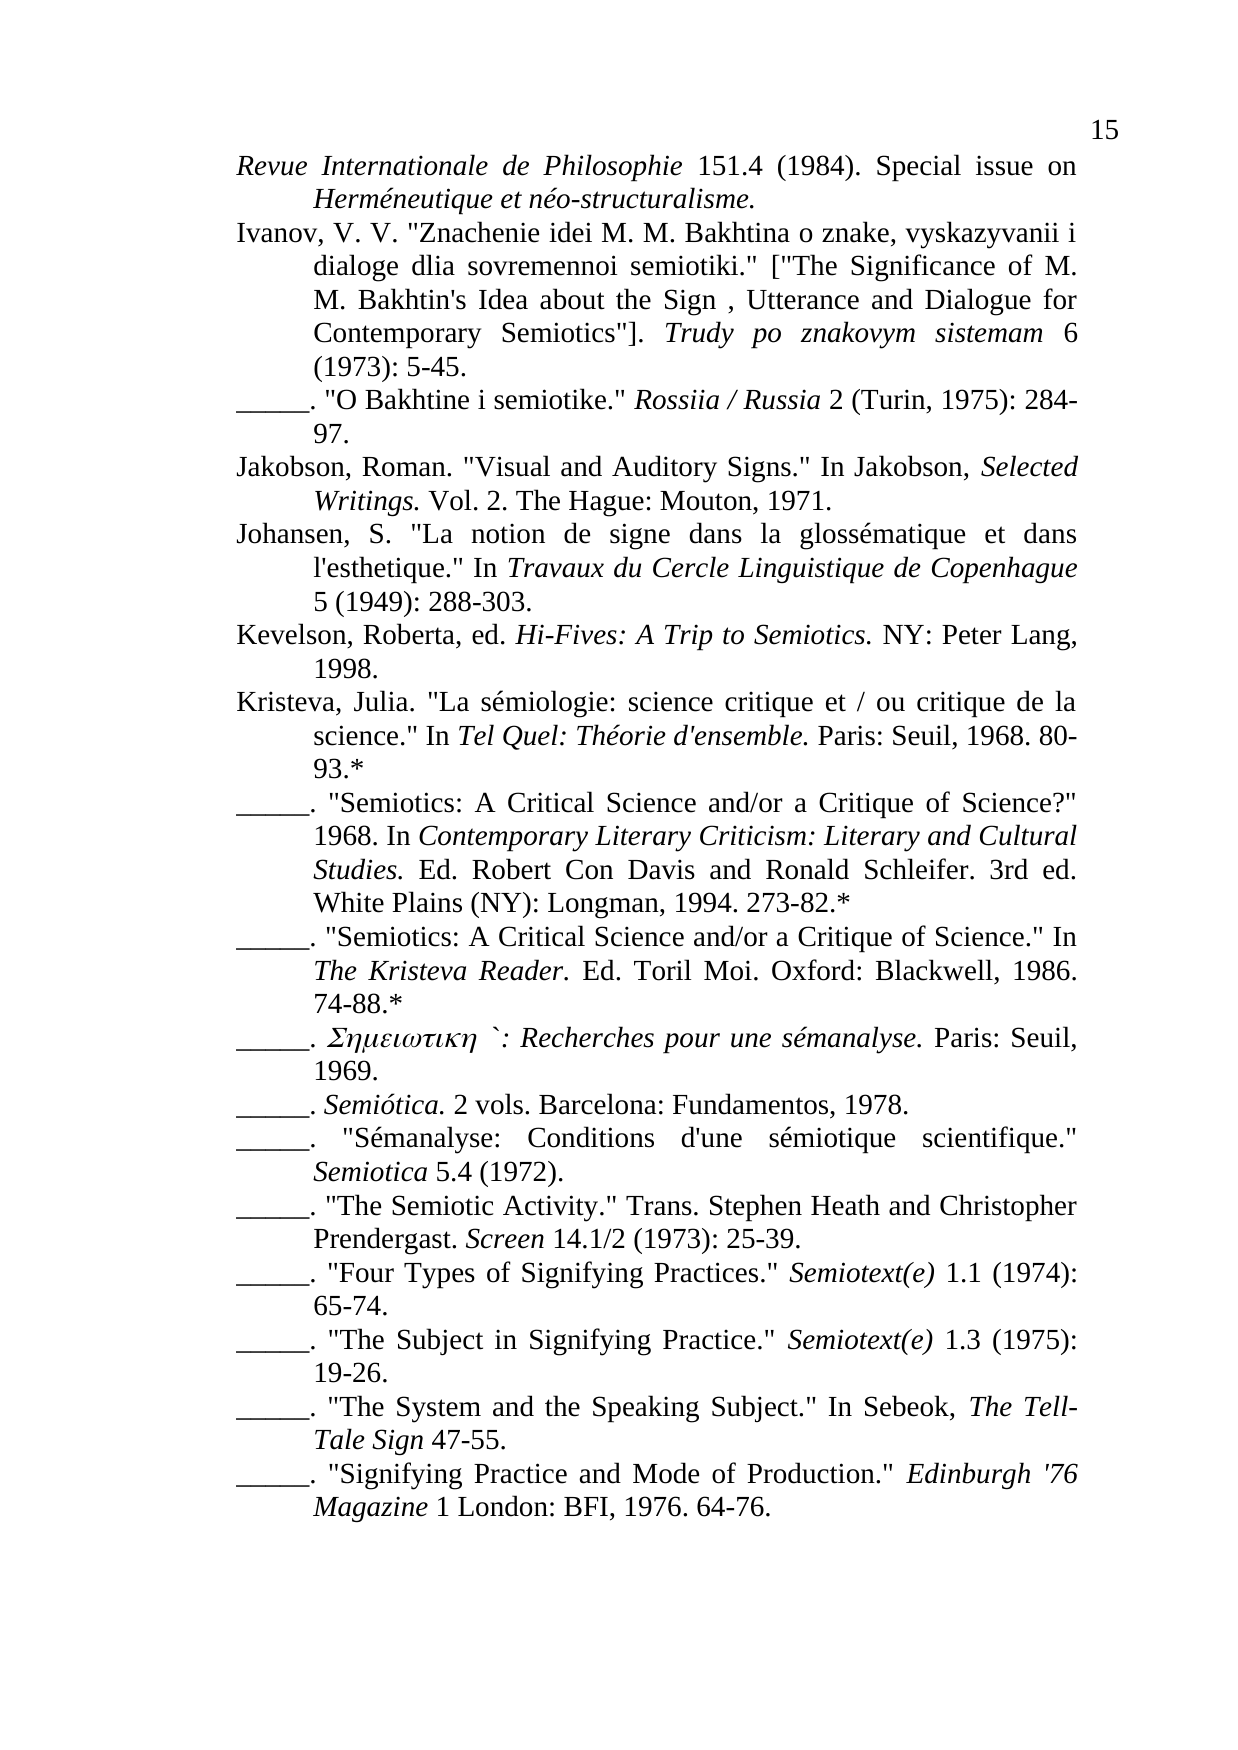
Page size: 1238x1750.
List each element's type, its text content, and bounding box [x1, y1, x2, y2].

text _____. Semiótica. 2 vols. Barcelona: Fundamentos, 1978. [236, 1087, 1078, 1121]
text _____. "Semiotics: A Critical Science and/or a Critique of Science." In The Kristeva Reader. Ed. Toril Moi. Oxford: Blackwell, 1986. 74-88.* [236, 919, 1078, 1020]
text _____. "Sémanalyse: Conditions d'une sémiotique scientifique." Semiotica 5.4 (1972). [236, 1121, 1078, 1188]
text Johansen, S. "La notion de signe dans la glossématique et dans l'esthetique." In Travaux du Cercle Linguistique de Copenhague 5 (1949): 288-303. [236, 517, 1078, 617]
text _____. "O Bakhtine i semiotike." Rossiia / Russia 2 (Turin, 1975): 284-97. [236, 382, 1078, 449]
text _____. "The Subject in Signifying Practice." Semiotext(e) 1.3 (1975): 19-26. [236, 1322, 1078, 1389]
text _____. "The Semiotic Activity." Trans. Stephen Heath and Christopher Prendergast. Screen 14.1/2 (1973): 25-39. [236, 1188, 1078, 1255]
text Ivanov, V. V. "Znachenie idei M. M. Bakhtina o znake, vyskazyvanii i dialoge dlia sovremennoi semiotiki." ["The Significance of M. M. Bakhtin's Idea about the Sign , Utterance and Dialogue for Contemporary Semiotics"]. Trudy po znakovym sistemam 6 (1973): 5-45. [236, 215, 1078, 382]
text Jakobson, Roman. "Visual and Auditory Signs." In Jakobson, Selected Writings. Vol. 2. The Hague: Mouton, 1971. [236, 449, 1078, 517]
text Kristeva, Julia. "La sémiologie: science critique et / ou critique de la science." In Tel Quel: Théorie d'ensemble. Paris: Seuil, 1968. 80-93.* [236, 684, 1078, 785]
text _____. "The System and the Speaking Subject." In Sebeok, The Tell-Tale Sign 47-55. [236, 1389, 1078, 1456]
text _____. "Four Types of Signifying Practices." Semiotext(e) 1.1 (1974): 65-74. [236, 1255, 1078, 1322]
text Revue Internationale de Philosophie 151.4 (1984). Special issue on Herméneutique et néo-structuralisme. [236, 148, 1077, 215]
text _____. `: Recherches pour une sémanalyse. Paris: Seuil, 1969. [236, 1020, 1078, 1087]
text _____. "Signifying Practice and Mode of Production." Edinburgh '76 Magazine 1 London: BFI, 1976. 64-76. [236, 1456, 1078, 1523]
text Kevelson, Roberta, ed. Hi-Fives: A Trip to Semiotics. NY: Peter Lang, 1998. [236, 617, 1078, 684]
text _____. "Semiotics: A Critical Science and/or a Critique of Science?" 1968. In Contemporary Literary Criticism: Literary and Cultural Studies. Ed. Robert Con Davis and Ronald Schleifer. 3rd ed. White Plains (NY): Longman, 1994. 273-82.* [236, 785, 1078, 919]
